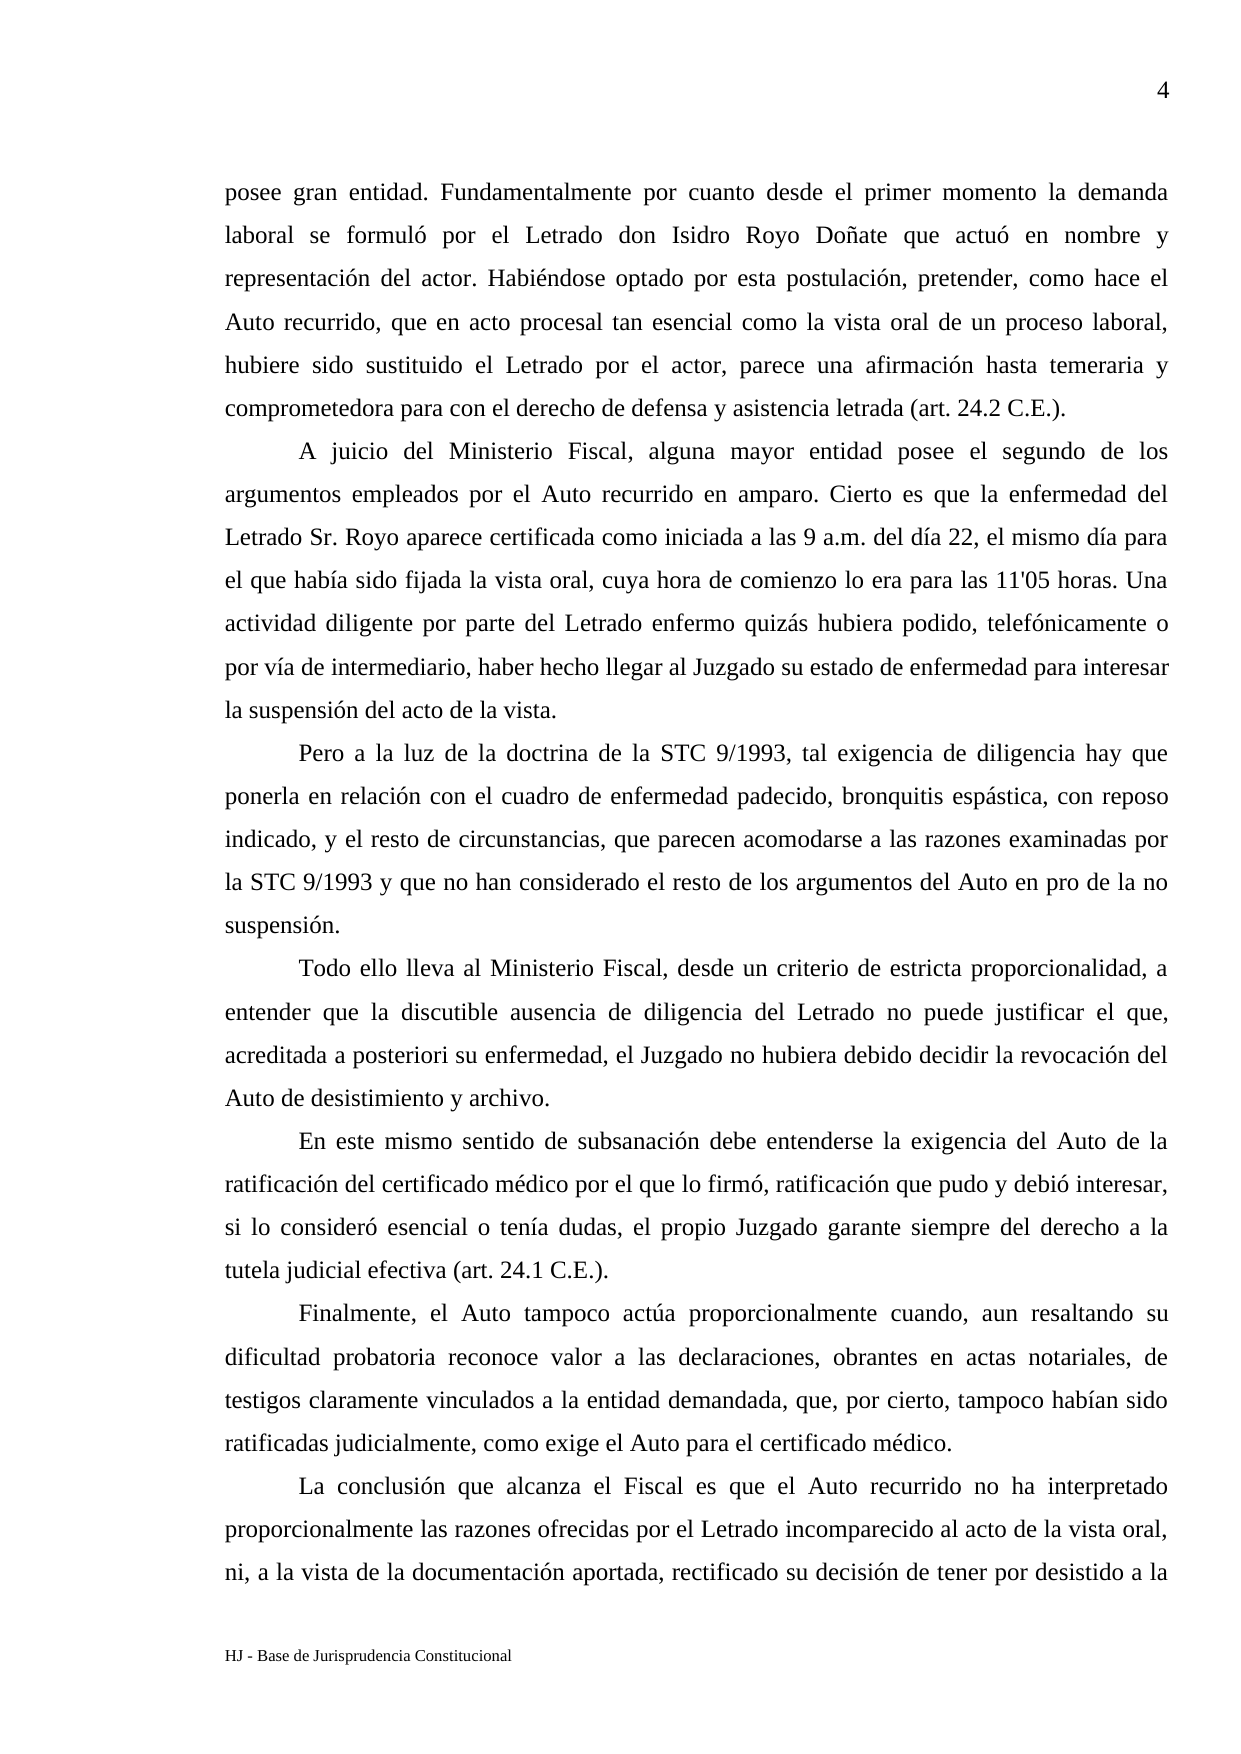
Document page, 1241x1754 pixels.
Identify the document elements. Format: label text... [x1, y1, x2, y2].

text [224, 177, 1169, 422]
text En este mismo sentido de subsanación debe entenderse la exigencia del Auto de la ratificación del certificado médico por el que lo firmó, ratificación que pudo y debió interesar, si lo consideró esencial o tenía dudas, el propio Juzgado garante siempre del derecho a la tutela judicial efectiva (art. 24.1 C.E.). [224, 1126, 1169, 1284]
text A juicio del Ministerio Fiscal, alguna mayor entidad posee el segundo de los argumentos empleados por el Auto recurrido en amparo. Cierto es que la enfermedad del Letrado Sr. Royo aparece certificada como iniciada a las 9 a.m. del día 22, el mismo día para el que había sido fijada la vista oral, cuya hora de comienzo lo era para las 11'05 horas. Una actividad diligente por parte del Letrado enfermo quizás hubiera podido, telefónicamente o por vía de intermediario, haber hecho llegar al Juzgado su estado de enfermedad para interesar la suspensión del acto de la vista. [224, 436, 1169, 723]
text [224, 1471, 1169, 1586]
text Finalmente, el Auto tampoco actúa proporcionalmente cuando, aun resaltando su dificultad probatoria reconoce valor a las declaraciones, obrantes en actas notariales, de testigos claramente vinculados a la entidad demandada, que, por cierto, tampoco habían sido ratificadas judicialmente, como exige el Auto para el certificado médico. [224, 1298, 1169, 1457]
text Pero a la luz de la doctrina de la STC 9/1993, tal exigencia de diligencia hay que ponerla en relación con el cuadro de enfermedad padecido, bronquitis espástica, con reposo indicado, y el resto de circunstancias, que parecen acomodarse a las razones examinadas por la STC 9/1993 y que no han considerado el resto de los argumentos del Auto en pro de la no suspensión. [224, 738, 1169, 939]
text Todo ello lleva al Ministerio Fiscal, desde un criterio de estricta proporcionalidad, a entender que la discutible ausencia de diligencia del Letrado no puede justificar el que, acreditada a posteriori su enfermedad, el Juzgado no hubiera debido decidir la revocación del Auto de desistimiento y archivo. [224, 953, 1169, 1112]
